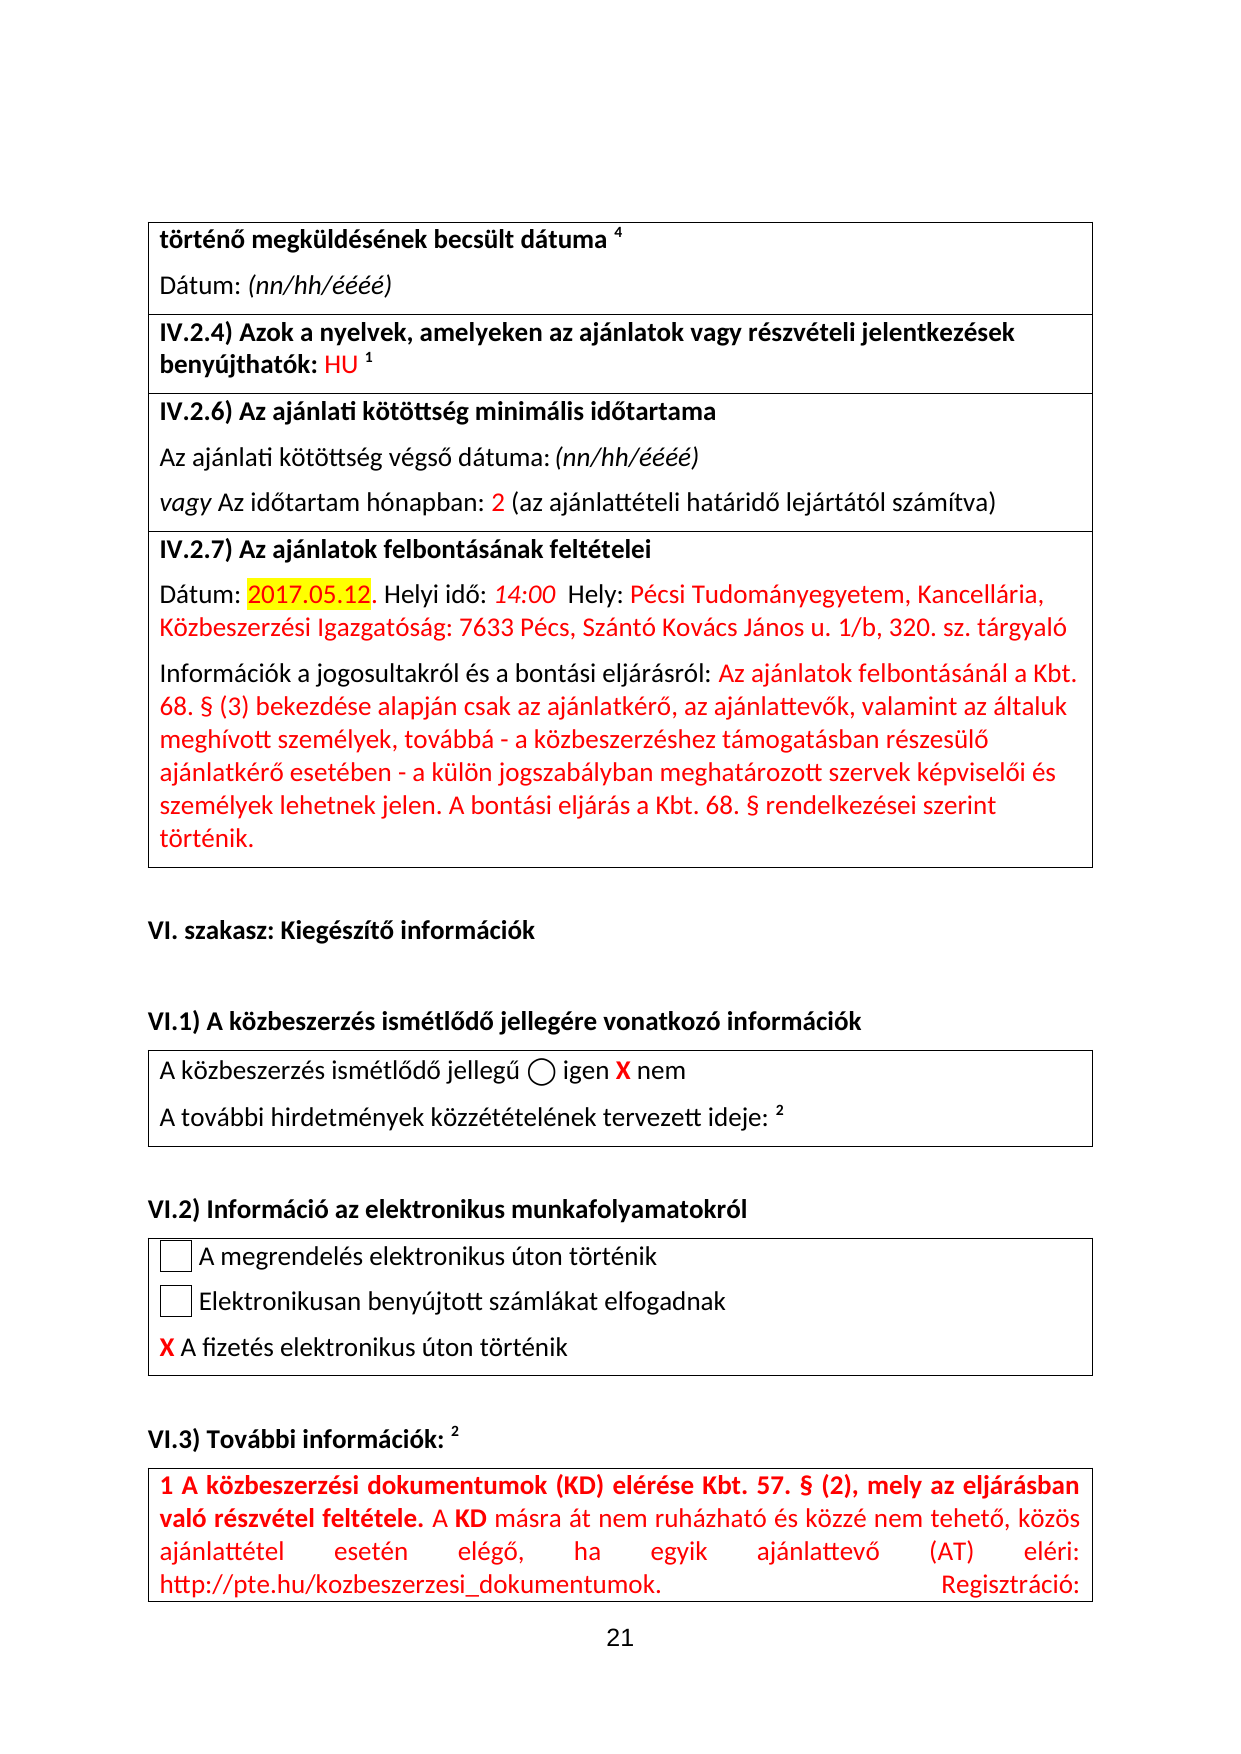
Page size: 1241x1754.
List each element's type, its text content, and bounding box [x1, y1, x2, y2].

text VI.2) Információ az elektronikus munkafolyamatokról [148, 1192, 1093, 1225]
text VI.1) A közbeszerzés ismétlődő jellegére vonatkozó információk [148, 1004, 1093, 1037]
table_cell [149, 223, 1092, 314]
text VI.3) További információk: 2 [148, 1422, 1093, 1455]
table_header A közbeszerzés ismétlődő jellegű ◯ igen X nem A további hirdetmények közzétételének tervezett ideje: 2 [149, 1051, 1092, 1146]
table_cell IV.2.4) Azok a nyelvek, amelyeken az ajánlatok vagy részvételi jelentkezések benyújthatók: HU 1 [149, 315, 1092, 393]
table_header A megrendelés elektronikus úton történik Elektronikusan benyújtott számlákat elfogadnak X A fizetés elektronikus úton történik [149, 1239, 1092, 1375]
table_cell IV.2.6) Az ajánlati kötöttség minimális időtartama Az ajánlati kötöttség végső dátuma: (nn/hh/éééé) vagy Az időtartam hónapban: 2 (az ajánlattételi határidő lejártától számítva) [149, 394, 1092, 531]
table_cell IV.2.7) Az ajánlatok felbontásának feltételei Dátum: 2017.05.12. Helyi idő: 14:00 Hely: Pécsi Tudományegyetem, Kancellária, Közbeszerzési Igazgatóság: 7633 Pécs, Szántó Kovács János u. 1/b, 320. sz. tárgyaló Információk a jogosultakról és a bontási eljárásról: Az ajánlatok felbontásánál a Kbt. 68. § (3) bekezdése alapján csak az ajánlatkérő, az ajánlattevők, valamint az általuk meghívott személyek, továbbá - a közbeszerzéshez támogatásban részesülő ajánlatkérő esetében - a külön jogszabályban meghatározott szervek képviselői és személyek lehetnek jelen. A bontási eljárás a Kbt. 68. § rendelkezései szerint történik. [149, 532, 1092, 867]
text VI. szakasz: Kiegészítő információk [148, 913, 1093, 946]
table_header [149, 1469, 1092, 1601]
